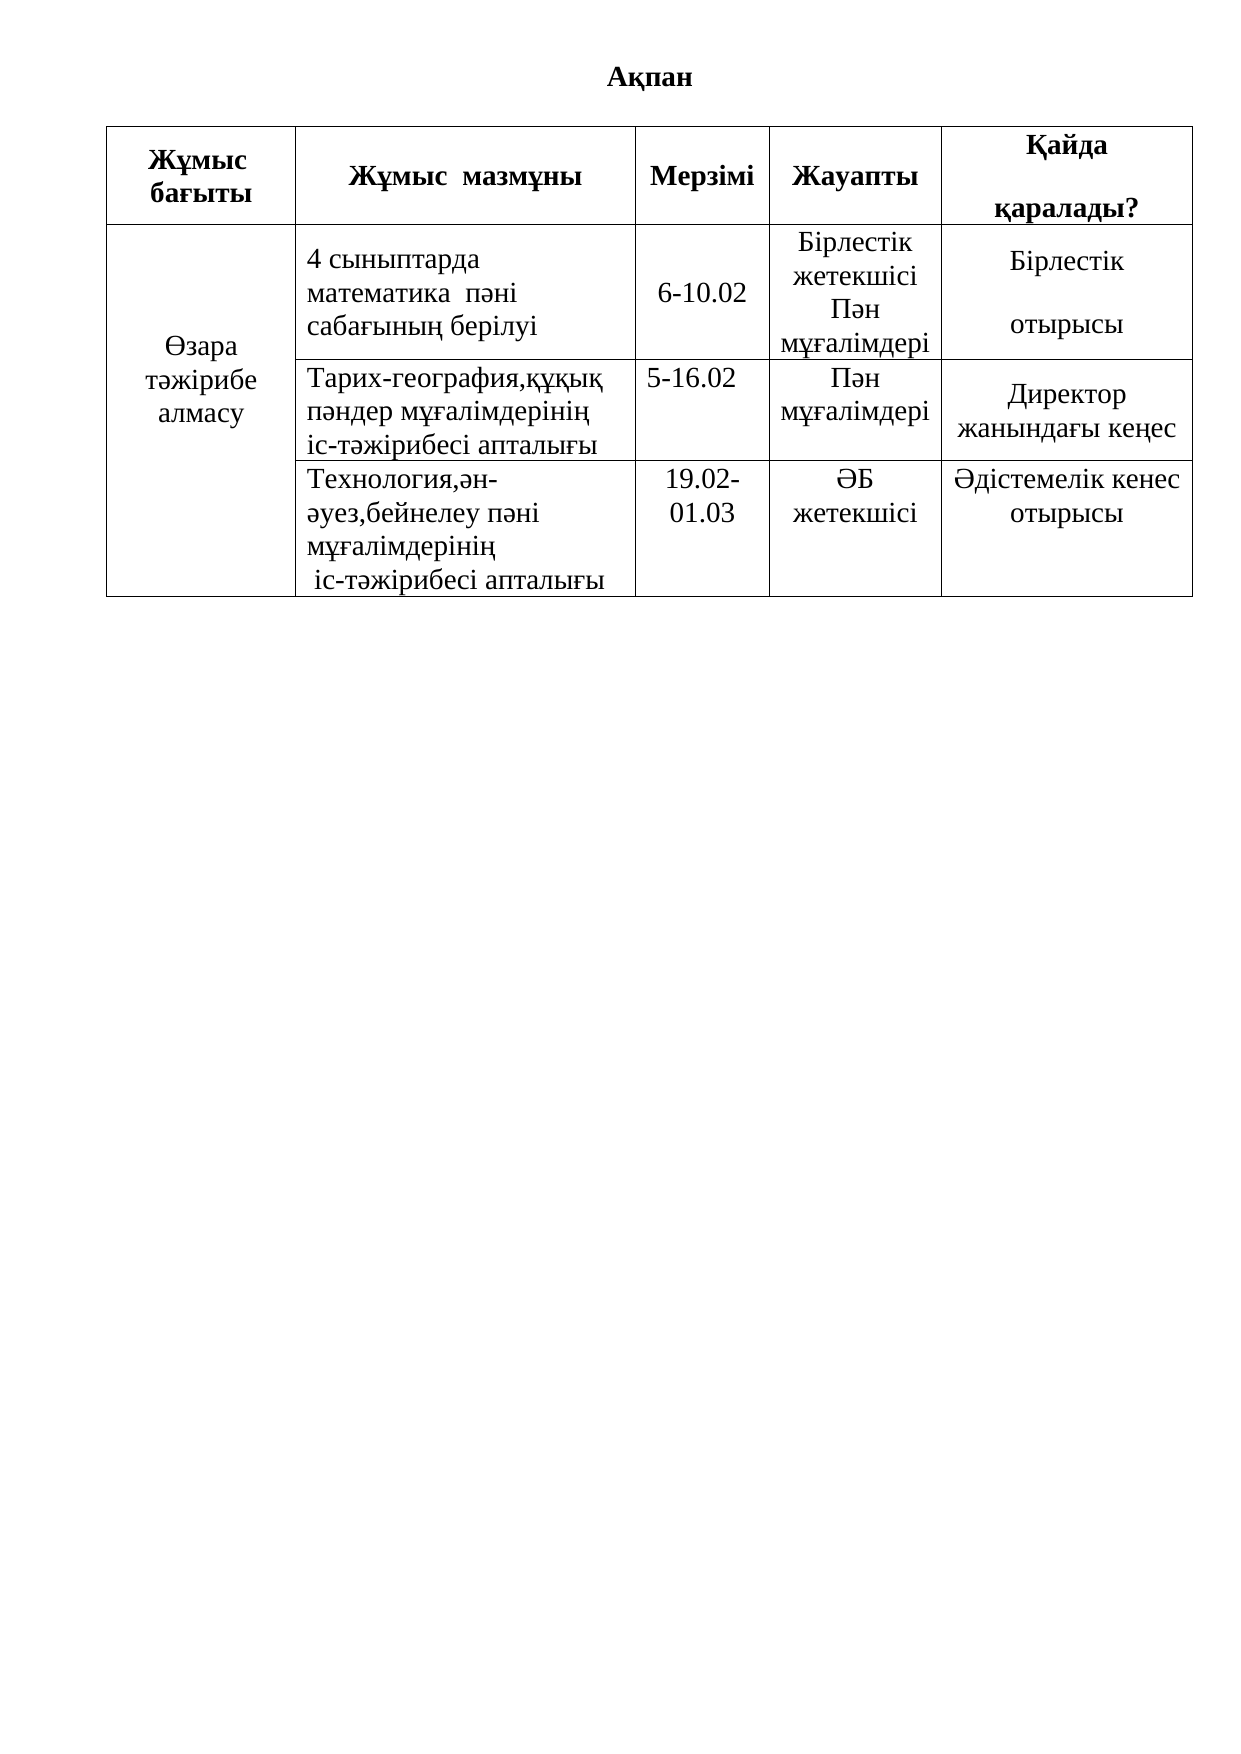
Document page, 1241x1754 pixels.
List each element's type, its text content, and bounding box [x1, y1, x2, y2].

table_header Жұмыс мазмұны [296, 127, 635, 223]
table_header Қайда қаралады? [942, 127, 1192, 223]
table_header Мерзімі [636, 127, 769, 223]
table_header Жауапты [770, 127, 941, 223]
table_cell ӘБ жетекшісі [770, 461, 941, 596]
table_cell 6-10.02 [636, 225, 769, 359]
table_cell 5-16.02 [636, 360, 769, 460]
table_cell Тарих-география,құқық пәндер мұғалімдерінің іс-тәжірибесі апталығы [296, 360, 635, 460]
table_cell Өзара тәжірибе алмасу [107, 225, 295, 596]
text Ақпан [118, 59, 1181, 93]
table_cell Пән мұғалімдері [770, 360, 941, 460]
table_cell Технология,ән-әуез,бейнелеу пәні мұғалімдерінің іс-тәжірибесі апталығы [296, 461, 635, 596]
table_cell 19.02-01.03 [636, 461, 769, 596]
table_cell Әдістемелік кенес отырысы [942, 461, 1192, 596]
table_cell Директор жанындағы кеңес [942, 360, 1192, 460]
table_cell 4 сыныптарда математика пәні сабағының берілуі [296, 225, 635, 359]
table_cell Бірлестік отырысы [942, 225, 1192, 359]
table_header Жұмыс бағыты [107, 127, 295, 223]
table_cell Бірлестік жетекшісі Пән мұғалімдері [770, 225, 941, 359]
